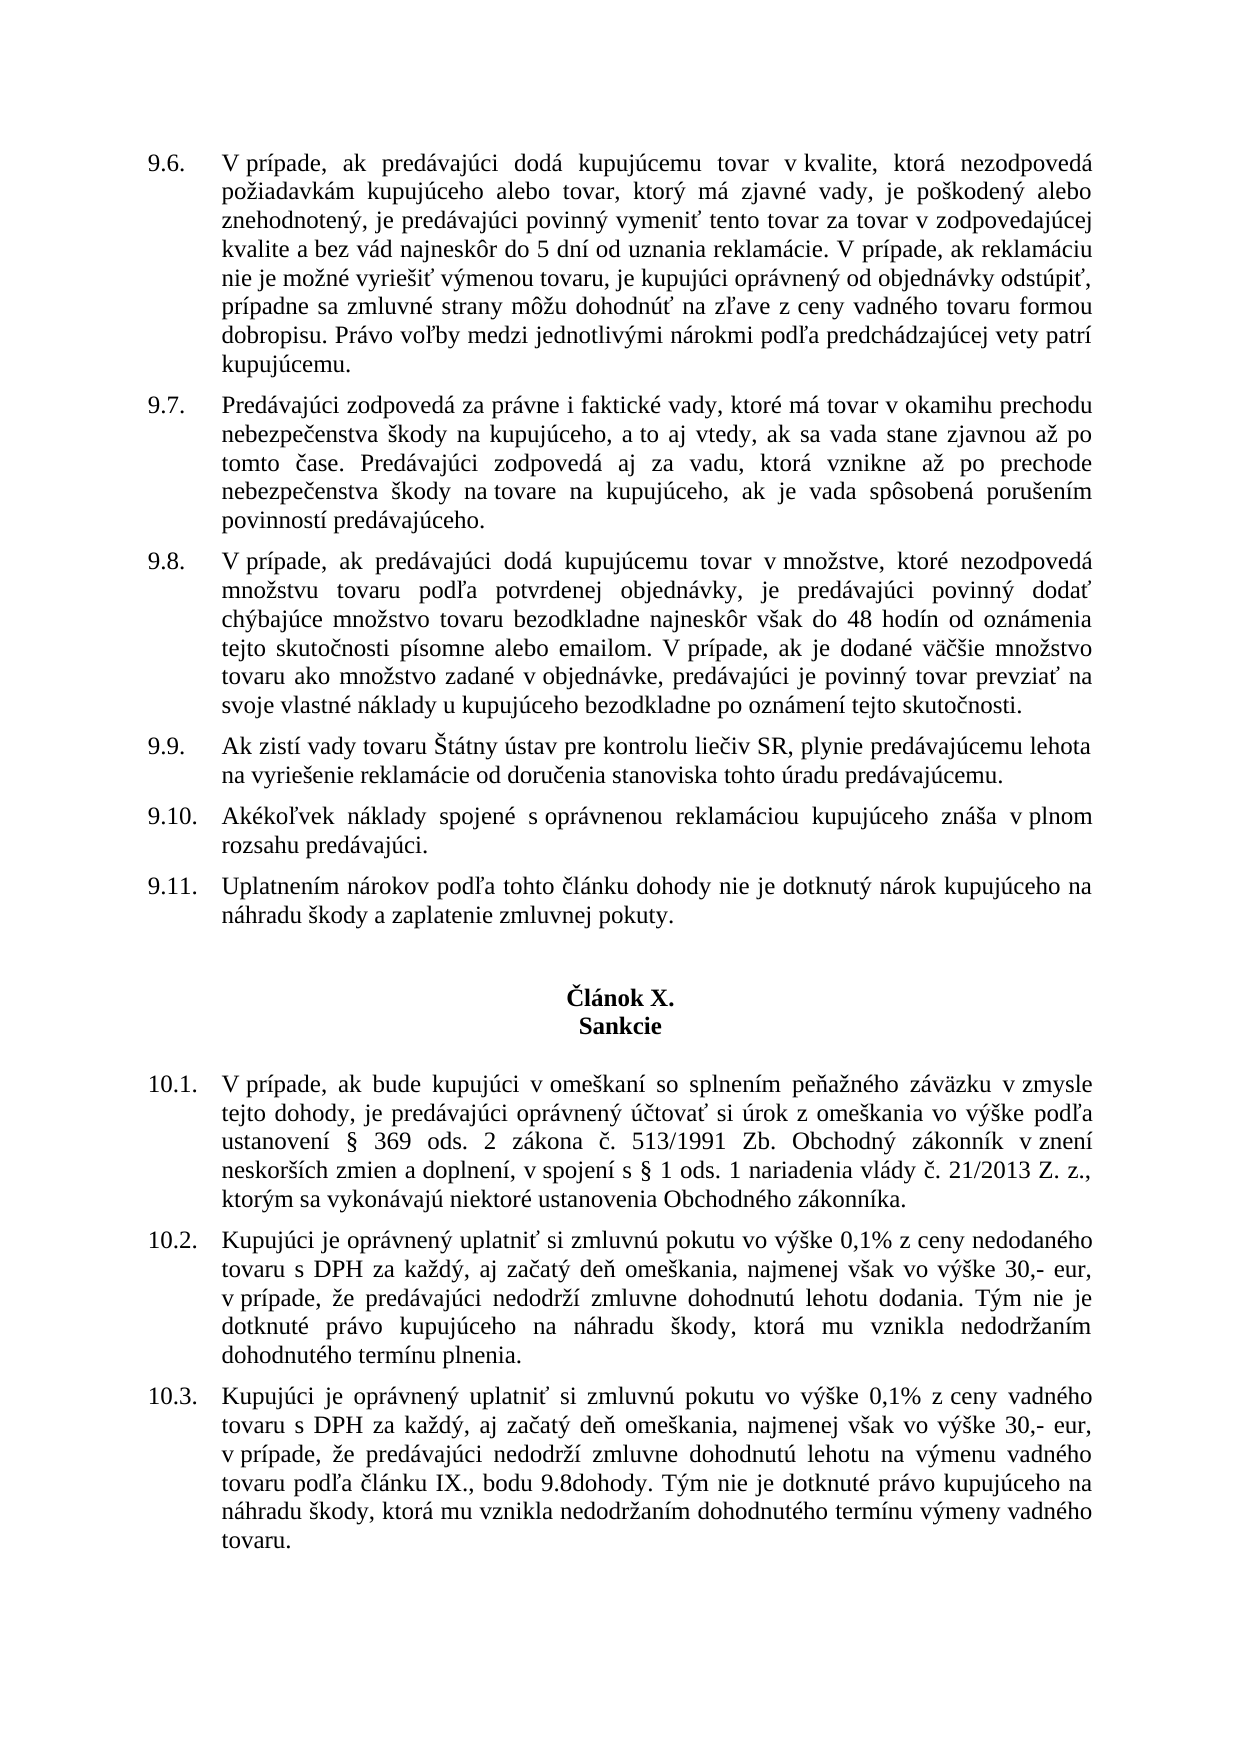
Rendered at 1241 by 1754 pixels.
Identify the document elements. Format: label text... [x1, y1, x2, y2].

text Článok X. [148, 983, 1093, 1011]
list Ak zistí vady tovaru Štátny ústav pre kontrolu liečiv SR, plynie predávajúcemu lehota na vyriešenie reklamácie od doručenia stanoviska tohto úradu predávajúcemu. [148, 731, 1093, 789]
list Kupujúci je oprávnený uplatniť si zmluvnú pokutu vo výške 0,1% z ceny nedodaného tovaru s DPH za každý, aj začatý deň omeškania, najmenej však vo výške 30,- eur, v prípade, že predávajúci nedodrží zmluvne dohodnutú lehotu dodania. Tým nie je dotknuté právo kupujúceho na náhradu škody, ktorá mu vznikla nedodržaním dohodnutého termínu plnenia. [148, 1225, 1093, 1369]
list V prípade, ak predávajúci dodá kupujúcemu tovar v množstve, ktoré nezodpovedá množstvu tovaru podľa potvrdenej objednávky, je predávajúci povinný dodať chýbajúce množstvo tovaru bezodkladne najneskôr však do 48 hodín od oznámenia tejto skutočnosti písomne alebo emailom. V prípade, ak je dodané väčšie množstvo tovaru ako množstvo zadané v objednávke, predávajúci je povinný tovar prevziať na svoje vlastné náklady u kupujúceho bezodkladne po oznámení tejto skutočnosti. [148, 546, 1093, 719]
list Predávajúci zodpovedá za právne i faktické vady, ktoré má tovar v okamihu prechodu nebezpečenstva škody na kupujúceho, a to aj vtedy, ak sa vada stane zjavnou až po tomto čase. Predávajúci zodpovedá aj za vadu, ktorá vznikne až po prechode nebezpečenstva škody na tovare na kupujúceho, ak je vada spôsobená porušením povinností predávajúceho. [148, 390, 1093, 534]
list Uplatnením nárokov podľa tohto článku dohody nie je dotknutý nárok kupujúceho na náhradu škody a zaplatenie zmluvnej pokuty. [148, 871, 1093, 929]
list Akékoľvek náklady spojené s oprávnenou reklamáciou kupujúceho znáša v plnom rozsahu predávajúci. [148, 801, 1093, 859]
list Kupujúci je oprávnený uplatniť si zmluvnú pokutu vo výške 0,1% z ceny vadného tovaru s DPH za každý, aj začatý deň omeškania, najmenej však vo výške 30,- eur, v prípade, že predávajúci nedodrží zmluvne dohodnutú lehotu na výmenu vadného tovaru podľa článku IX., bodu 9.8dohody. Tým nie je dotknuté právo kupujúceho na náhradu škody, ktorá mu vznikla nedodržaním dohodnutého termínu výmeny vadného tovaru. [148, 1381, 1093, 1554]
list V prípade, ak bude kupujúci v omeškaní so splnením peňažného záväzku v zmysle tejto dohody, je predávajúci oprávnený účtovať si úrok z omeškania vo výške podľa ustanovení § 369 ods. 2 zákona č. 513/1991 Zb. Obchodný zákonník v znení neskorších zmien a doplnení, v spojení s § 1 ods. 1 nariadenia vlády č. 21/2013 Z. z., ktorým sa vykonávajú niektoré ustanovenia Obchodného zákonníka. [148, 1069, 1093, 1213]
list V prípade, ak predávajúci dodá kupujúcemu tovar v kvalite, ktorá nezodpovedá požiadavkám kupujúceho alebo tovar, ktorý má zjavné vady, je poškodený alebo znehodnotený, je predávajúci povinný vymeniť tento tovar za tovar v zodpovedajúcej kvalite a bez vád najneskôr do 5 dní od uznania reklamácie. V prípade, ak reklamáciu nie je možné vyriešiť výmenou tovaru, je kupujúci oprávnený od objednávky odstúpiť, prípadne sa zmluvné strany môžu dohodnúť na zľave z ceny vadného tovaru formou dobropisu. Právo voľby medzi jednotlivými nárokmi podľa predchádzajúcej vety patrí kupujúcemu. [148, 148, 1093, 378]
text Sankcie [148, 1011, 1093, 1040]
